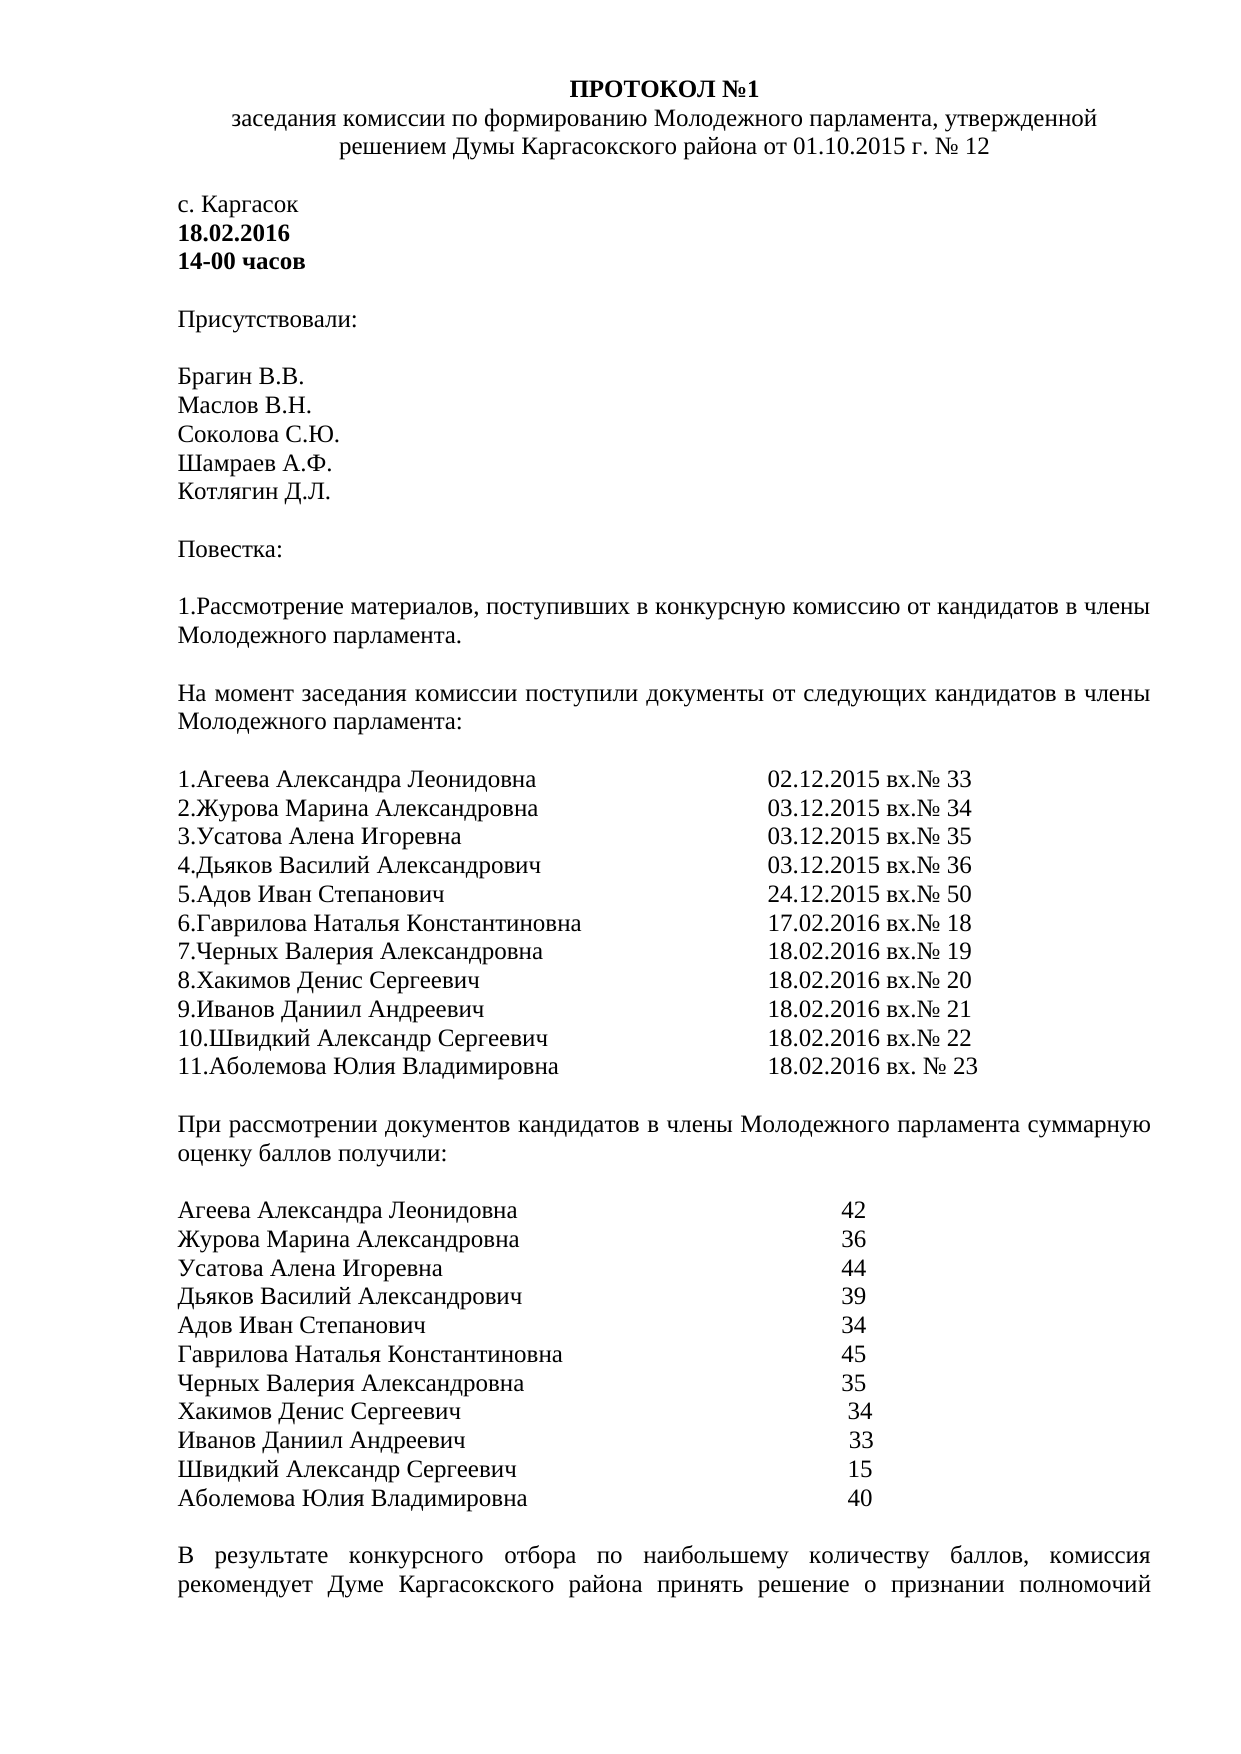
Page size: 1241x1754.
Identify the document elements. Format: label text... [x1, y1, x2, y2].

text Агеева Александра Леонидовна 42 [177, 1195, 1152, 1224]
text Швидкий Александр Сергеевич 15 [177, 1454, 1152, 1483]
text с. Каргасок [177, 189, 1152, 218]
text Черных Валерия Александровна 35 [177, 1368, 1152, 1396]
text 7.Черных Валерия Александровна 18.02.2016 вх.№ 19 [177, 936, 1152, 965]
text 10.Швидкий Александр Сергеевич 18.02.2016 вх.№ 22 [177, 1023, 1152, 1051]
text 1.Рассмотрение материалов, поступивших в конкурсную комиссию от кандидатов в члены Молодежного парламента. [177, 591, 1152, 649]
text Шамраев А.Ф. [177, 448, 1152, 476]
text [177, 1540, 1152, 1598]
text 6.Гаврилова Наталья Константиновна 17.02.2016 вх.№ 18 [177, 908, 1152, 936]
text Брагин В.В. [177, 361, 1152, 390]
text Журова Марина Александровна 36 [177, 1224, 1152, 1253]
text Хакимов Денис Сергеевич 34 [177, 1396, 1152, 1425]
text 2.Журова Марина Александровна 03.12.2015 вх.№ 34 [177, 793, 1152, 821]
text 3.Усатова Алена Игоревна 03.12.2015 вх.№ 35 [177, 821, 1152, 850]
text 5.Адов Иван Степанович 24.12.2015 вх.№ 50 [177, 879, 1152, 908]
text При рассмотрении документов кандидатов в члены Молодежного парламента суммарную оценку баллов получили: [177, 1109, 1152, 1166]
text заседания комиссии по формированию Молодежного парламента, утвержденной решением Думы Каргасокского района от 01.10.2015 г. № 12 [177, 103, 1152, 160]
text ПРОТОКОЛ №1 [177, 74, 1152, 103]
text Соколова С.Ю. [177, 419, 1152, 448]
text На момент заседания комиссии поступили документы от следующих кандидатов в члены Молодежного парламента: [177, 678, 1152, 735]
text 4.Дьяков Василий Александрович 03.12.2015 вх.№ 36 [177, 850, 1152, 879]
text Усатова Алена Игоревна 44 [177, 1253, 1152, 1281]
text Дьяков Василий Александрович 39 [177, 1281, 1152, 1310]
text Повестка: [177, 534, 1152, 563]
text Аболемова Юлия Владимировна 40 [177, 1483, 1152, 1511]
text Гаврилова Наталья Константиновна 45 [177, 1339, 1152, 1368]
text Присутствовали: [177, 304, 1152, 333]
text 1.Агеева Александра Леонидовна 02.12.2015 вх.№ 33 [177, 764, 1152, 793]
text Маслов В.Н. [177, 390, 1152, 419]
text 8.Хакимов Денис Сергеевич 18.02.2016 вх.№ 20 [177, 965, 1152, 994]
text 18.02.2016 [177, 218, 1152, 246]
text 11.Аболемова Юлия Владимировна 18.02.2016 вх. № 23 [177, 1051, 1152, 1080]
text 9.Иванов Даниил Андреевич 18.02.2016 вх.№ 21 [177, 994, 1152, 1023]
text Котлягин Д.Л. [177, 476, 1152, 505]
text 14-00 часов [177, 246, 1152, 275]
text Адов Иван Степанович 34 [177, 1310, 1152, 1339]
text Иванов Даниил Андреевич 33 [177, 1425, 1152, 1454]
